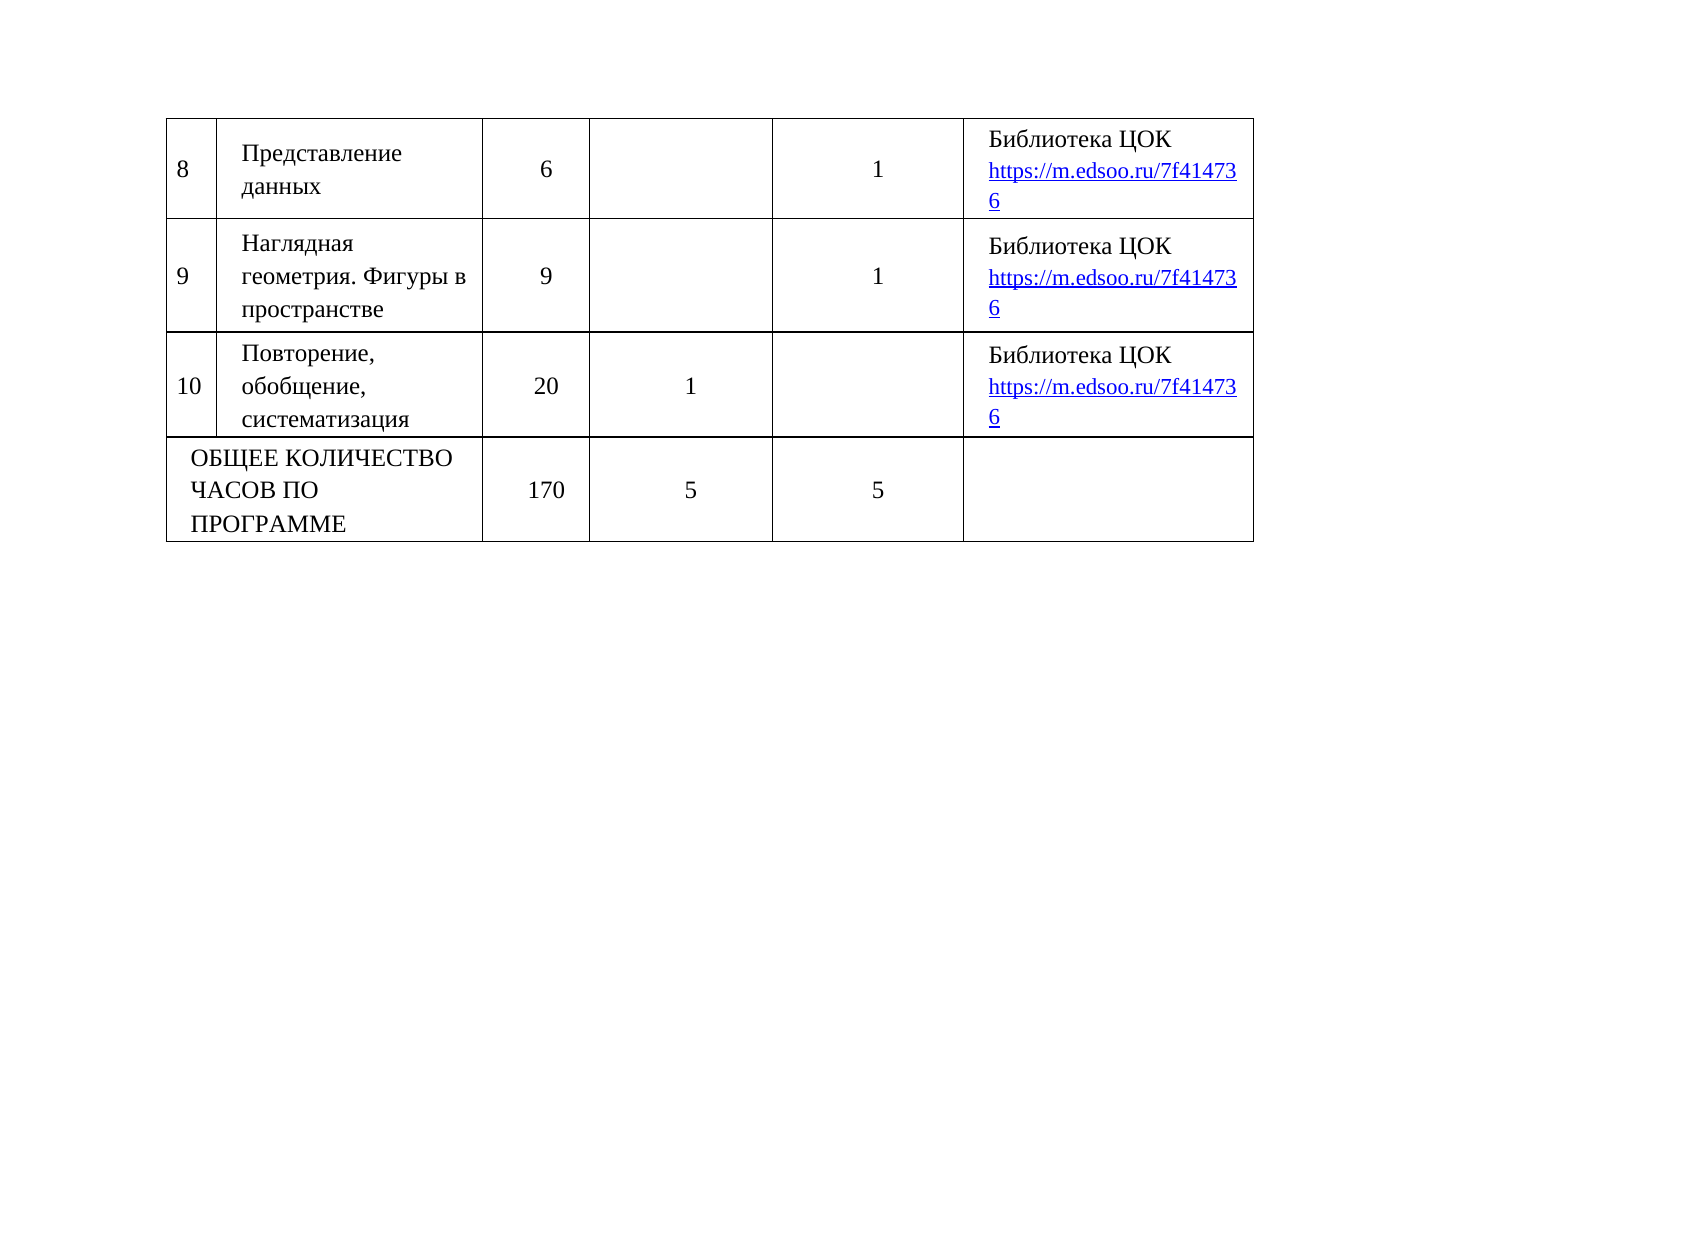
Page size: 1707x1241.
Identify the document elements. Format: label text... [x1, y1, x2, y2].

table_cell [964, 438, 1253, 541]
table_cell 1 [773, 219, 963, 331]
table_cell 9 [167, 219, 216, 331]
table_cell Представление данных [217, 119, 482, 217]
table_cell 170 [483, 438, 589, 541]
table_cell 9 [483, 219, 589, 331]
table_cell 6 [483, 119, 589, 217]
table_cell 1 [773, 119, 963, 217]
table_cell 5 [590, 438, 772, 541]
table_cell 8 [167, 119, 216, 217]
table_cell [590, 119, 772, 217]
table_cell Библиотека ЦОК https://m.edsoo.ru/7f414736 [964, 333, 1253, 436]
table_cell 5 [773, 438, 963, 541]
table_cell 1 [590, 333, 772, 436]
table_cell Наглядная геометрия. Фигуры в пространстве [217, 219, 482, 331]
table_cell 20 [483, 333, 589, 436]
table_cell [964, 119, 1253, 217]
table_cell Повторение, обобщение, систематизация [217, 333, 482, 436]
table_cell [773, 333, 963, 436]
table_cell [590, 219, 772, 331]
table_cell 10 [167, 333, 216, 436]
table_cell ОБЩЕЕ КОЛИЧЕСТВО ЧАСОВ ПО ПРОГРАММЕ [167, 438, 482, 541]
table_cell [964, 219, 1253, 331]
